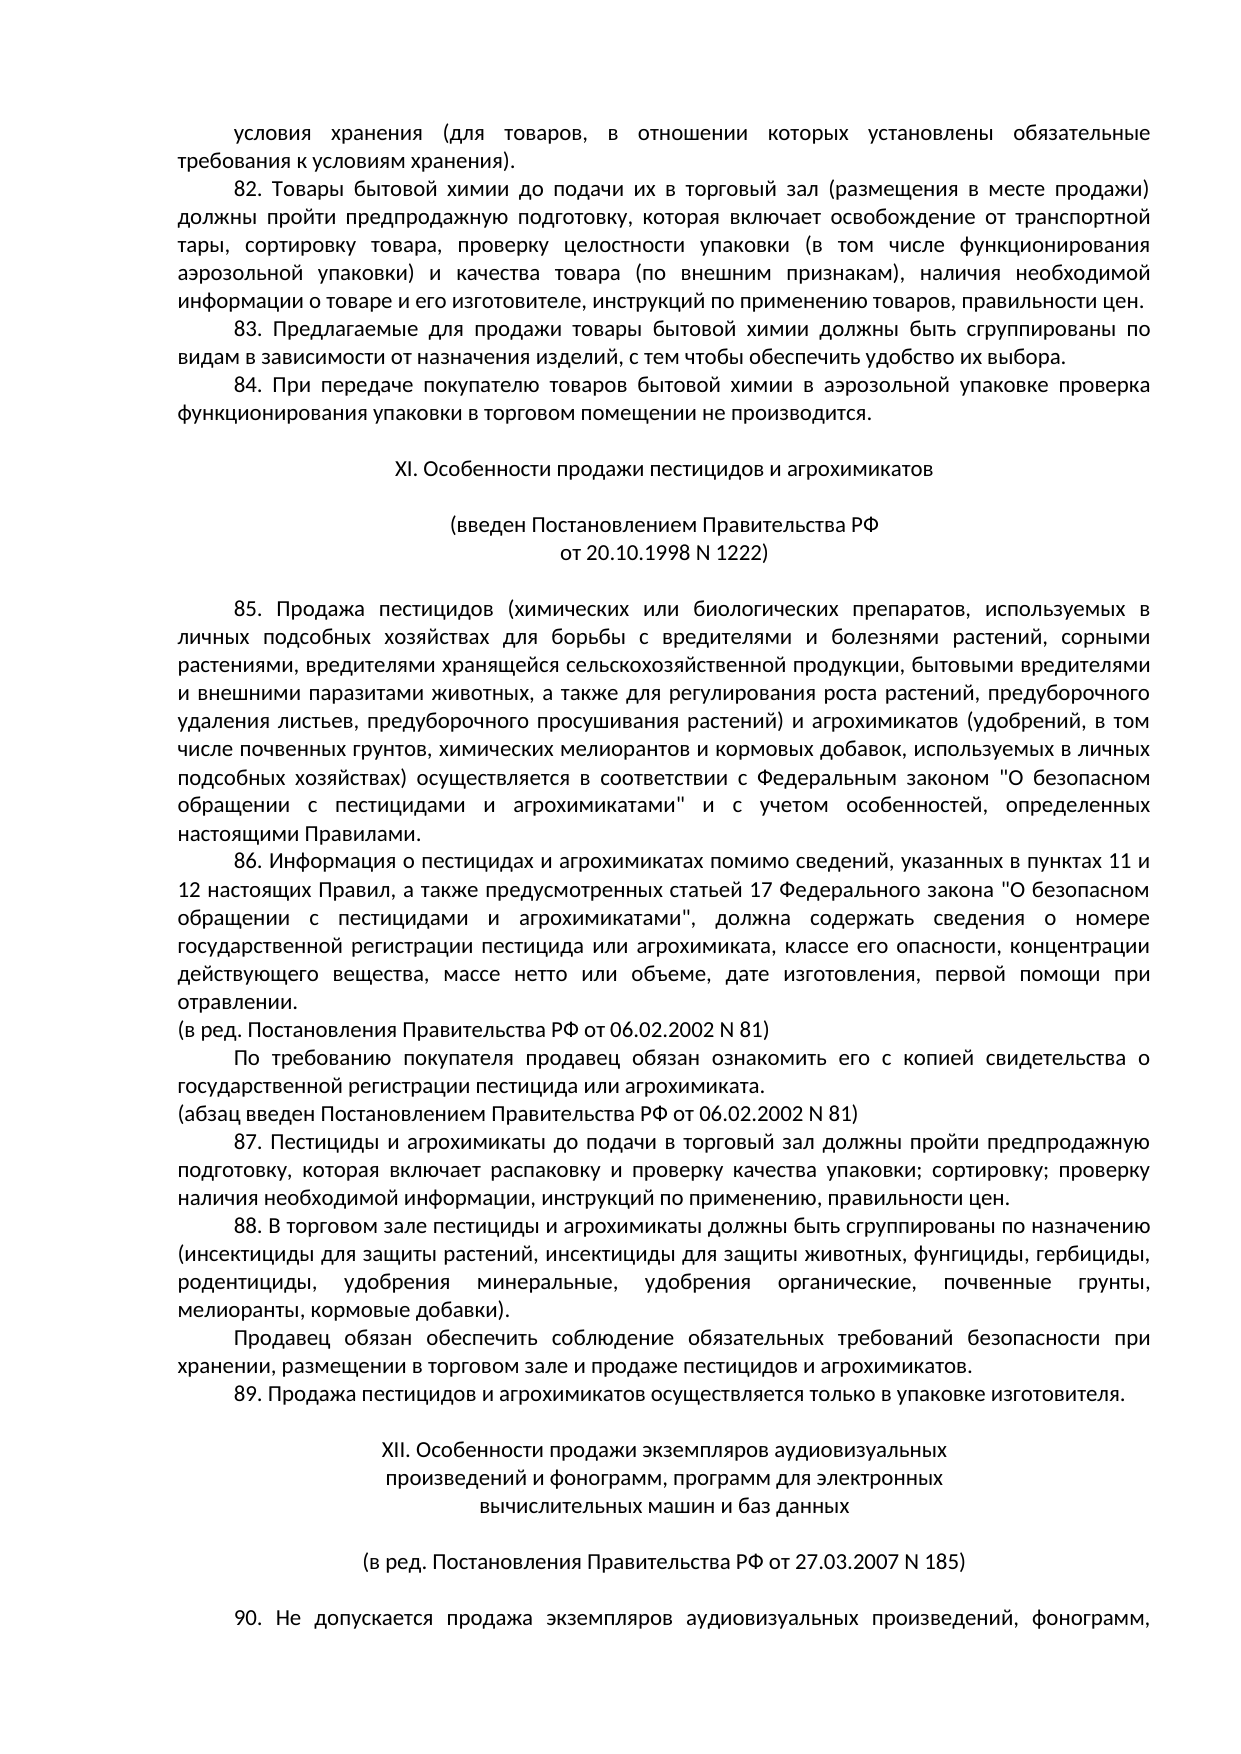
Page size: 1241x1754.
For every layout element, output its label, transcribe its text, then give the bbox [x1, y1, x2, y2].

text (абзац введен Постановлением Правительства РФ от 06.02.2002 N 81) [177, 1099, 1152, 1127]
text условия хранения (для товаров, в отношении которых установлены обязательные требования к условиям хранения). [177, 118, 1152, 174]
text 82. Товары бытовой химии до подачи их в торговый зал (размещения в месте продажи) должны пройти предпродажную подготовку, которая включает освобождение от транспортной тары, сортировку товара, проверку целостности упаковки (в том числе функционирования аэрозольной упаковки) и качества товара (по внешним признакам), наличия необходимой информации о товаре и его изготовителе, инструкций по применению товаров, правильности цен. [177, 174, 1152, 314]
text 84. При передаче покупателю товаров бытовой химии в аэрозольной упаковке проверка функционирования упаковки в торговом помещении не производится. [177, 370, 1152, 426]
text XII. Особенности продажи экземпляров аудиовизуальных [177, 1435, 1152, 1463]
text от 20.10.1998 N 1222) [177, 538, 1152, 566]
text 87. Пестициды и агрохимикаты до подачи в торговый зал должны пройти предпродажную подготовку, которая включает распаковку и проверку качества упаковки; сортировку; проверку наличия необходимой информации, инструкций по применению, правильности цен. [177, 1127, 1152, 1211]
text По требованию покупателя продавец обязан ознакомить его с копией свидетельства о государственной регистрации пестицида или агрохимиката. [177, 1043, 1152, 1099]
text вычислительных машин и баз данных [177, 1491, 1152, 1519]
text 89. Продажа пестицидов и агрохимикатов осуществляется только в упаковке изготовителя. [177, 1379, 1152, 1407]
text 88. В торговом зале пестициды и агрохимикаты должны быть сгруппированы по назначению (инсектициды для защиты растений, инсектициды для защиты животных, фунгициды, гербициды, родентициды, удобрения минеральные, удобрения органические, почвенные грунты, мелиоранты, кормовые добавки). [177, 1211, 1152, 1323]
text (введен Постановлением Правительства РФ [177, 510, 1152, 538]
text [177, 1603, 1152, 1631]
text Продавец обязан обеспечить соблюдение обязательных требований безопасности при хранении, размещении в торговом зале и продаже пестицидов и агрохимикатов. [177, 1323, 1152, 1379]
text (в ред. Постановления Правительства РФ от 27.03.2007 N 185) [177, 1547, 1152, 1575]
text 85. Продажа пестицидов (химических или биологических препаратов, используемых в личных подсобных хозяйствах для борьбы с вредителями и болезнями растений, сорными растениями, вредителями хранящейся сельскохозяйственной продукции, бытовыми вредителями и внешними паразитами животных, а также для регулирования роста растений, предуборочного удаления листьев, предуборочного просушивания растений) и агрохимикатов (удобрений, в том числе почвенных грунтов, химических мелиорантов и кормовых добавок, используемых в личных подсобных хозяйствах) осуществляется в соответствии с Федеральным законом "О безопасном обращении с пестицидами и агрохимикатами" и с учетом особенностей, определенных настоящими Правилами. [177, 594, 1152, 847]
text 83. Предлагаемые для продажи товары бытовой химии должны быть сгруппированы по видам в зависимости от назначения изделий, с тем чтобы обеспечить удобство их выбора. [177, 314, 1152, 370]
text 86. Информация о пестицидах и агрохимикатах помимо сведений, указанных в пунктах 11 и 12 настоящих Правил, а также предусмотренных статьей 17 Федерального закона "О безопасном обращении с пестицидами и агрохимикатами", должна содержать сведения о номере государственной регистрации пестицида или агрохимиката, классе его опасности, концентрации действующего вещества, массе нетто или объеме, дате изготовления, первой помощи при отравлении. [177, 847, 1152, 1015]
text произведений и фонограмм, программ для электронных [177, 1463, 1152, 1491]
text XI. Особенности продажи пестицидов и агрохимикатов [177, 454, 1152, 482]
text (в ред. Постановления Правительства РФ от 06.02.2002 N 81) [177, 1015, 1152, 1043]
